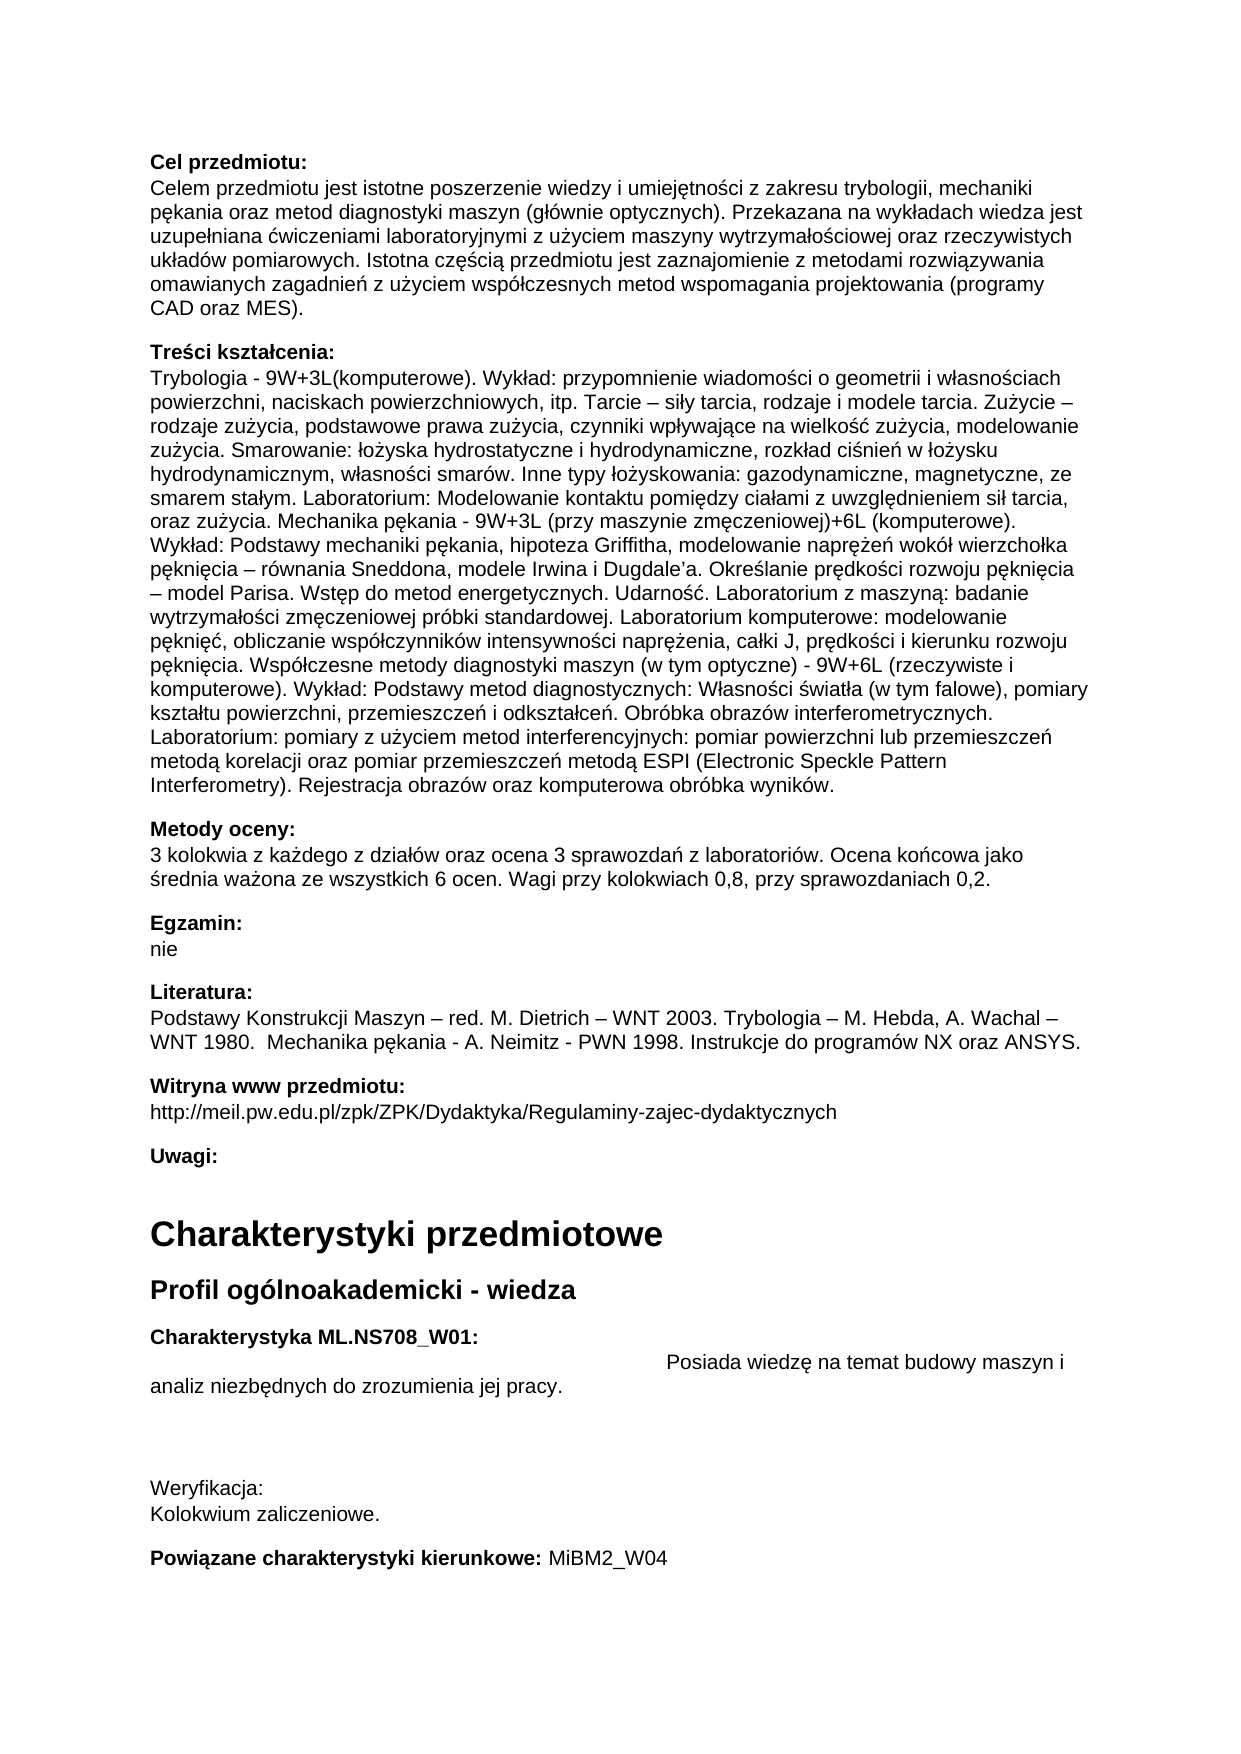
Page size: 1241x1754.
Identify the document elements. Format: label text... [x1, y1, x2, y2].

text Kolokwium zaliczeniowe. [150, 1502, 1090, 1526]
text Egzamin: [150, 910, 1090, 934]
text Witryna www przedmiotu: [150, 1074, 1090, 1098]
subtitle Profil ogólnoakademicki - wiedza [150, 1274, 1090, 1305]
text 3 kolokwia z każdego z działów oraz ocena 3 sprawozdań z laboratoriów. Ocena końcowa jako średnia ważona ze wszystkich 6 ocen. Wagi przy kolokwiach 0,8, przy sprawozdaniach 0,2. [150, 843, 1090, 891]
text Celem przedmiotu jest istotne poszerzenie wiedzy i umiejętności z zakresu trybologii, mechaniki pękania oraz metod diagnostyki maszyn (głównie optycznych). Przekazana na wykładach wiedza jest uzupełniana ćwiczeniami laboratoryjnymi z użyciem maszyny wytrzymałościowej oraz rzeczywistych układów pomiarowych. Istotna częścią przedmiotu jest zaznajomienie z metodami rozwiązywania omawianych zagadnień z użyciem współczesnych metod wspomagania projektowania (programy CAD oraz MES). [150, 176, 1090, 320]
subtitle Charakterystyki przedmiotowe [150, 1213, 1090, 1254]
text Weryfikacja: [150, 1476, 1090, 1500]
text Powiązane charakterystyki kierunkowe: MiBM2_W04 [150, 1546, 1090, 1570]
text Uwagi: [150, 1144, 1090, 1168]
text nie [150, 936, 1090, 960]
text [150, 1350, 1090, 1470]
text Treści kształcenia: [150, 339, 1090, 363]
text Podstawy Konstrukcji Maszyn – red. M. Dietrich – WNT 2003. Trybologia – M. Hebda, A. Wachal – WNT 1980. Mechanika pękania - A. Neimitz - PWN 1998. Instrukcje do programów NX oraz ANSYS. [150, 1006, 1090, 1054]
text Literatura: [150, 980, 1090, 1004]
text Trybologia - 9W+3L(komputerowe). Wykład: przypomnienie wiadomości o geometrii i własnościach powierzchni, naciskach powierzchniowych, itp. Tarcie – siły tarcia, rodzaje i modele tarcia. Zużycie – rodzaje zużycia, podstawowe prawa zużycia, czynniki wpływające na wielkość zużycia, modelowanie zużycia. Smarowanie: łożyska hydrostatyczne i hydrodynamiczne, rozkład ciśnień w łożysku hydrodynamicznym, własności smarów. Inne typy łożyskowania: gazodynamiczne, magnetyczne, ze smarem stałym. Laboratorium: Modelowanie kontaktu pomiędzy ciałami z uwzględnieniem sił tarcia, oraz zużycia. Mechanika pękania - 9W+3L (przy maszynie zmęczeniowej)+6L (komputerowe). Wykład: Podstawy mechaniki pękania, hipoteza Griffitha, modelowanie naprężeń wokół wierzchołka pęknięcia – równania Sneddona, modele Irwina i Dugdale’a. Określanie prędkości rozwoju pęknięcia – model Parisa. Wstęp do metod energetycznych. Udarność. Laboratorium z maszyną: badanie wytrzymałości zmęczeniowej próbki standardowej. Laboratorium komputerowe: modelowanie pęknięć, obliczanie współczynników intensywności naprężenia, całki J, prędkości i kierunku rozwoju pęknięcia. Współczesne metody diagnostyki maszyn (w tym optyczne) - 9W+6L (rzeczywiste i komputerowe). Wykład: Podstawy metod diagnostycznych: Własności światła (w tym falowe), pomiary kształtu powierzchni, przemieszczeń i odkształceń. Obróbka obrazów interferometrycznych. Laboratorium: pomiary z użyciem metod interferencyjnych: pomiar powierzchni lub przemieszczeń metodą korelacji oraz pomiar przemieszczeń metodą ESPI (Electronic Speckle Pattern Interferometry). Rejestracja obrazów oraz komputerowa obróbka wyników. [150, 366, 1090, 797]
text Metody oceny: [150, 817, 1090, 841]
text Cel przedmiotu: [150, 150, 1090, 174]
text Charakterystyka ML.NS708_W01: [150, 1325, 1090, 1349]
text http://meil.pw.edu.pl/zpk/ZPK/Dydaktyka/Regulaminy-zajec-dydaktycznych [150, 1100, 1090, 1124]
